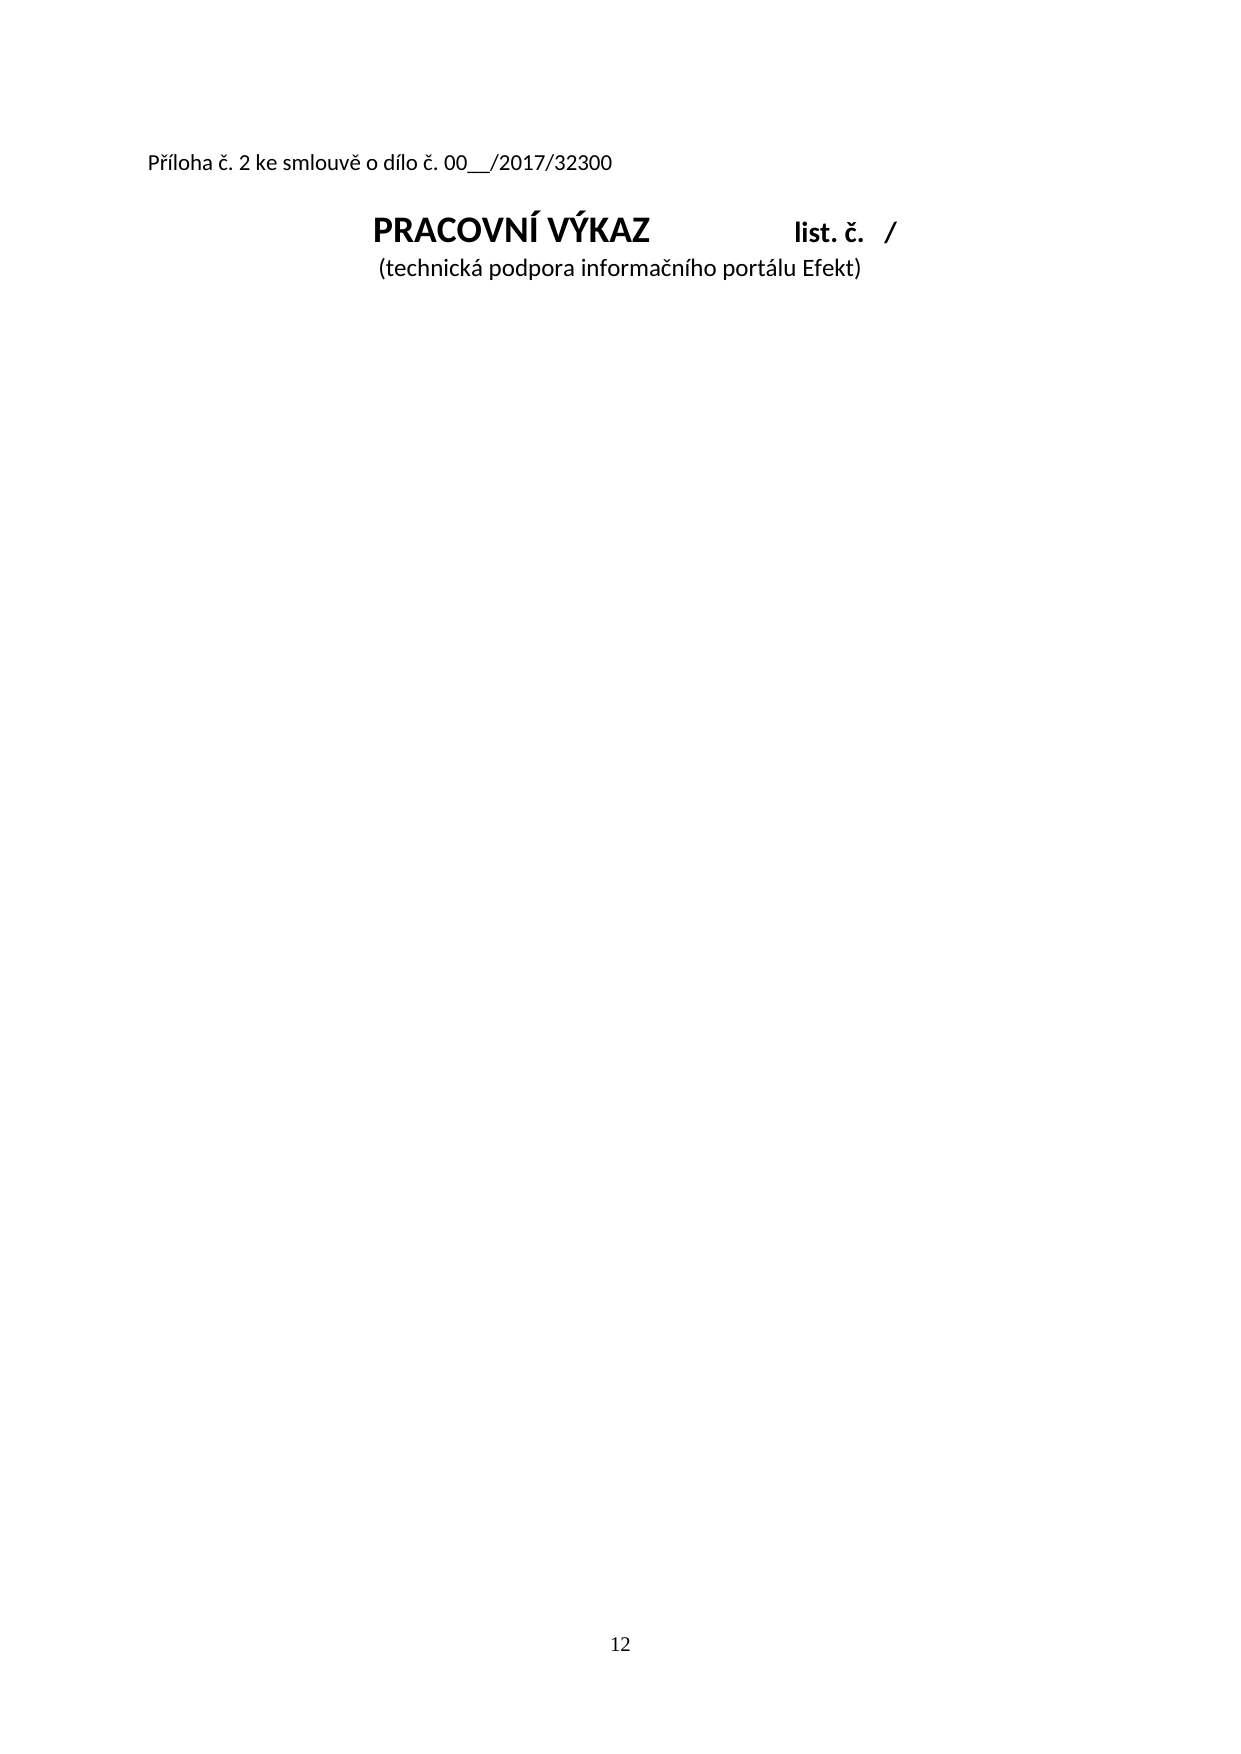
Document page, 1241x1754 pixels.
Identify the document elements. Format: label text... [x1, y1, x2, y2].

text PRACOVNÍ VÝKAZ list. č. / [148, 206, 1122, 252]
text (technická podpora informačního portálu Efekt) [148, 252, 1122, 282]
text Příloha č. 2 ke smlouvě o dílo č. 00__/2017/32300 [148, 148, 1093, 176]
